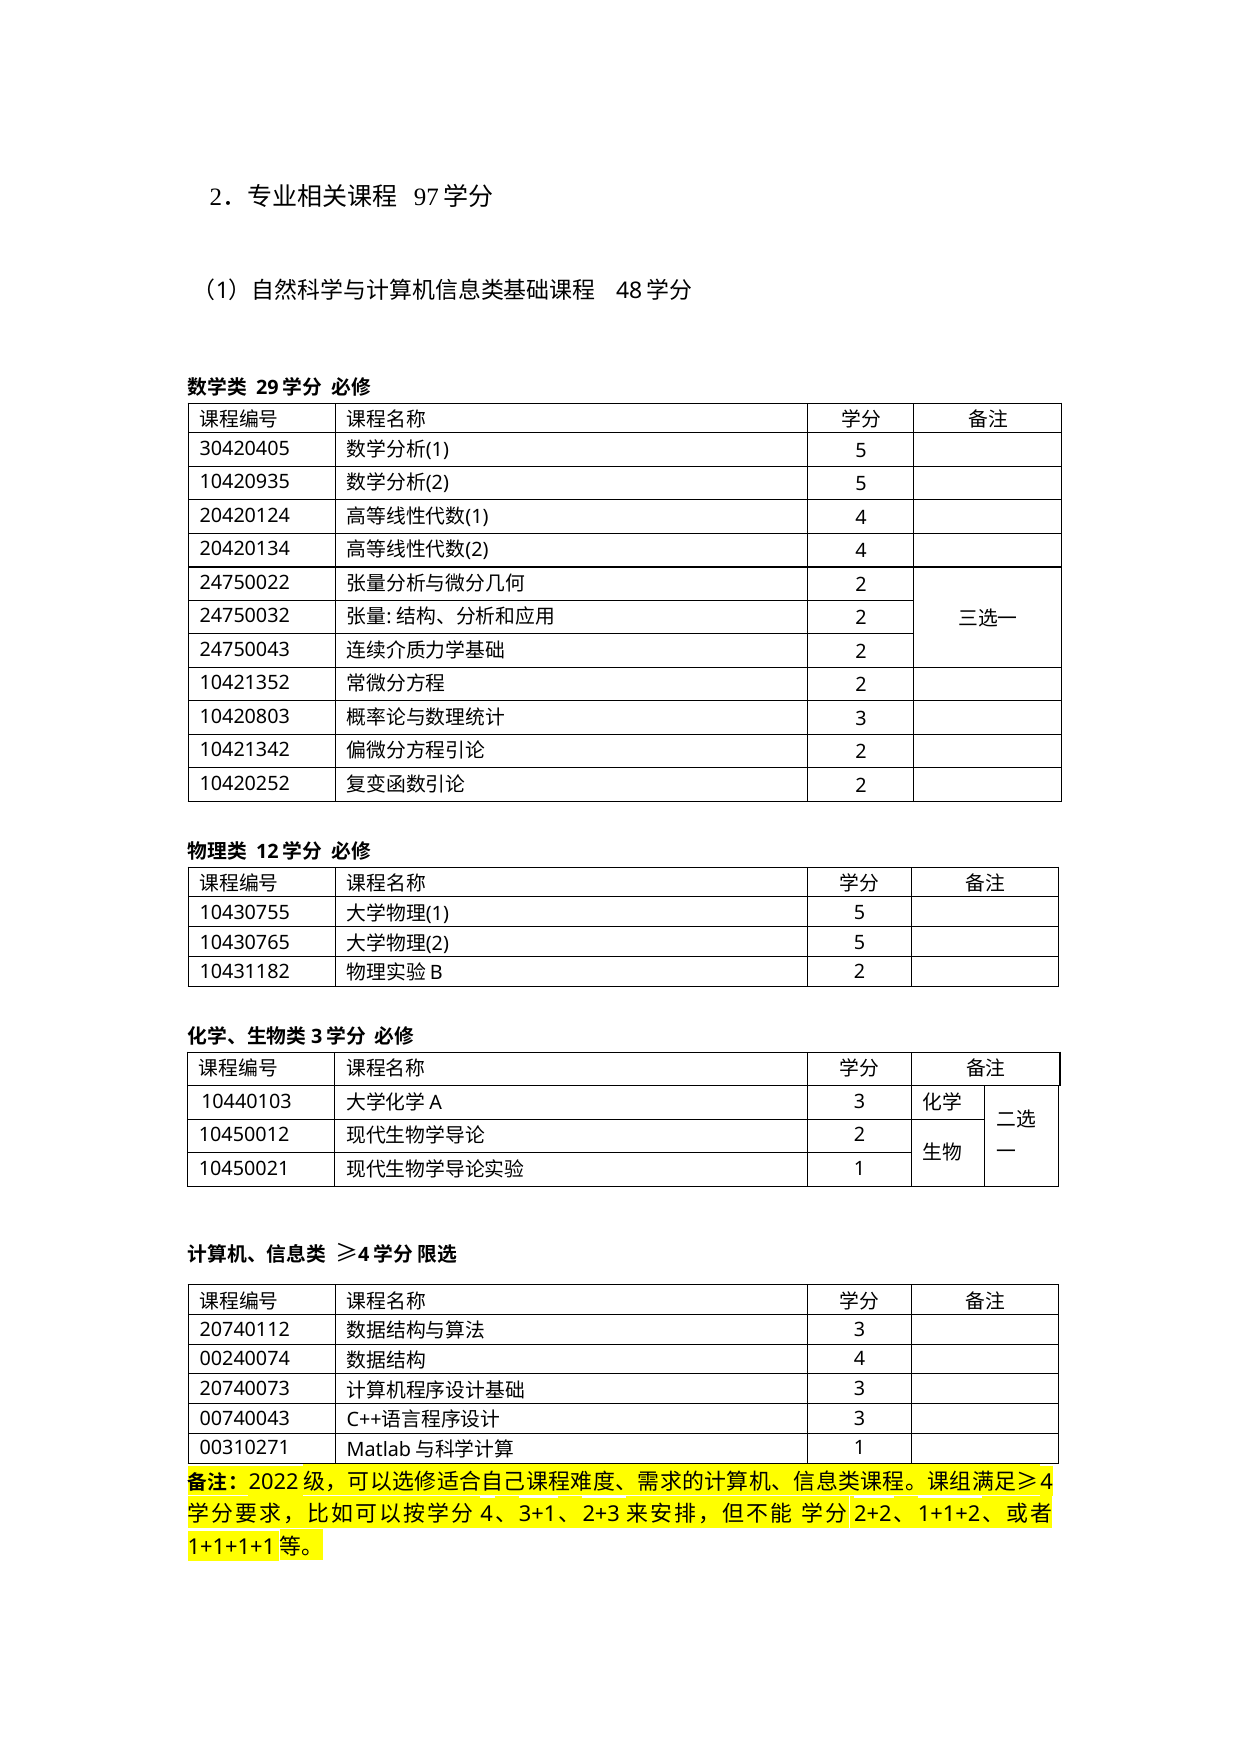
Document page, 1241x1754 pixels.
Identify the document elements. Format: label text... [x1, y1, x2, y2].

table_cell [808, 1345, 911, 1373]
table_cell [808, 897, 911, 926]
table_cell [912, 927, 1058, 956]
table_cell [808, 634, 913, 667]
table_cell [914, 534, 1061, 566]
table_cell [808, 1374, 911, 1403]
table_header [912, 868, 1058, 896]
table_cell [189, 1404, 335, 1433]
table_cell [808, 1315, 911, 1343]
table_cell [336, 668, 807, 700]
text 备注：2022级，可以选修适合自己课程难度、需求的计算机、信息类课程。课组满足≥4学分要求，比如可以按学分4、3+1、2+3来安排，但不能 学分2+2、1+1+2、或者1+1+1+1等。 [187, 1464, 1053, 1561]
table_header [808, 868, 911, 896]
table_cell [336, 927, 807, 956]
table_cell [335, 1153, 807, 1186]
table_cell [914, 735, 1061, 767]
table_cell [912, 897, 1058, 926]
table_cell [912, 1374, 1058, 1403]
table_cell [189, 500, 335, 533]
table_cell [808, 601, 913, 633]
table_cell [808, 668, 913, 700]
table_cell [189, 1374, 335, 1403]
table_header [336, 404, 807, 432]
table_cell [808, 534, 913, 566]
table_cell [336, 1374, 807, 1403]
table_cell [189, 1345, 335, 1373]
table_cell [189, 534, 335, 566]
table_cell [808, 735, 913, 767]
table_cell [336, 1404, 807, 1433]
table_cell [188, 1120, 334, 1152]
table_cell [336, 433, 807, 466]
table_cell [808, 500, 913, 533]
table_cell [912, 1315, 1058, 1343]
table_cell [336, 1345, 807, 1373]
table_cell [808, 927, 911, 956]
text 2．专业相关课程 97学分 [209, 162, 1053, 227]
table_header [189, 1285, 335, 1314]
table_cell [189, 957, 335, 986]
text 化学、生物类 3学分 必修 [187, 1019, 1057, 1052]
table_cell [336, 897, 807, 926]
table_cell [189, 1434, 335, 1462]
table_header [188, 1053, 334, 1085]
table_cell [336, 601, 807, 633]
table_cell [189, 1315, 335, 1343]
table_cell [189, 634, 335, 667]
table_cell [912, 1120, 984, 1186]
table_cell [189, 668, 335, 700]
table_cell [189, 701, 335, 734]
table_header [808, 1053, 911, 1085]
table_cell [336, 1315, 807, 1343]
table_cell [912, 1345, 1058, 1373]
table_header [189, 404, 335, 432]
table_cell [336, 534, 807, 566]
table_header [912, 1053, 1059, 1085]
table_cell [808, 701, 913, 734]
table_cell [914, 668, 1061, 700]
text 数学类 29学分 必修 [187, 370, 1057, 402]
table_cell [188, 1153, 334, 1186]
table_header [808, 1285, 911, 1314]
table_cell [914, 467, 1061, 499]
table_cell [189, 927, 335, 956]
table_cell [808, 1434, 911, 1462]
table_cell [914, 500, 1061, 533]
text （1）自然科学与计算机信息类基础课程 48学分 [187, 256, 1053, 321]
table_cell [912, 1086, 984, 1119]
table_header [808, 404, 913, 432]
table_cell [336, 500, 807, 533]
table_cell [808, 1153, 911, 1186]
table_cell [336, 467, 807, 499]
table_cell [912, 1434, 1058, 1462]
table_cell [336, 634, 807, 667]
text 物理类 12学分 必修 [187, 834, 1057, 867]
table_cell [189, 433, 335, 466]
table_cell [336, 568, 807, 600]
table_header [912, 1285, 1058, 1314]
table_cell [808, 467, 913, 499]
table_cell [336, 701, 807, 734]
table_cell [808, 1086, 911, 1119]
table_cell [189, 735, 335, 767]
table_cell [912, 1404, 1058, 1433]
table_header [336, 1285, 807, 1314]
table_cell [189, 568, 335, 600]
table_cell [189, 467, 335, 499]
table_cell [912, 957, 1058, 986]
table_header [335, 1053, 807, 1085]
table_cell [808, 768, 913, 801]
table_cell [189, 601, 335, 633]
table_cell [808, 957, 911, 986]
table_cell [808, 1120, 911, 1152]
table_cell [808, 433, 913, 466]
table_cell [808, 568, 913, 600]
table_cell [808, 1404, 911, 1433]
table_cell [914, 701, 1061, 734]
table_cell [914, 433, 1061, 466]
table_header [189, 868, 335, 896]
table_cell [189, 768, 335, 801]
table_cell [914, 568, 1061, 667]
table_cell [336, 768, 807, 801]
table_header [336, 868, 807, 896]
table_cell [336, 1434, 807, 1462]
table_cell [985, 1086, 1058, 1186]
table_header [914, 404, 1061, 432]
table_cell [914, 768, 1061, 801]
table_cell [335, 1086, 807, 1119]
text 计算机、信息类 ≥4学分 限选 [187, 1219, 1057, 1284]
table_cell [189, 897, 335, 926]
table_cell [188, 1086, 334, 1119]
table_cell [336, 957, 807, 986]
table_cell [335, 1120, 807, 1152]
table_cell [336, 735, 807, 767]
